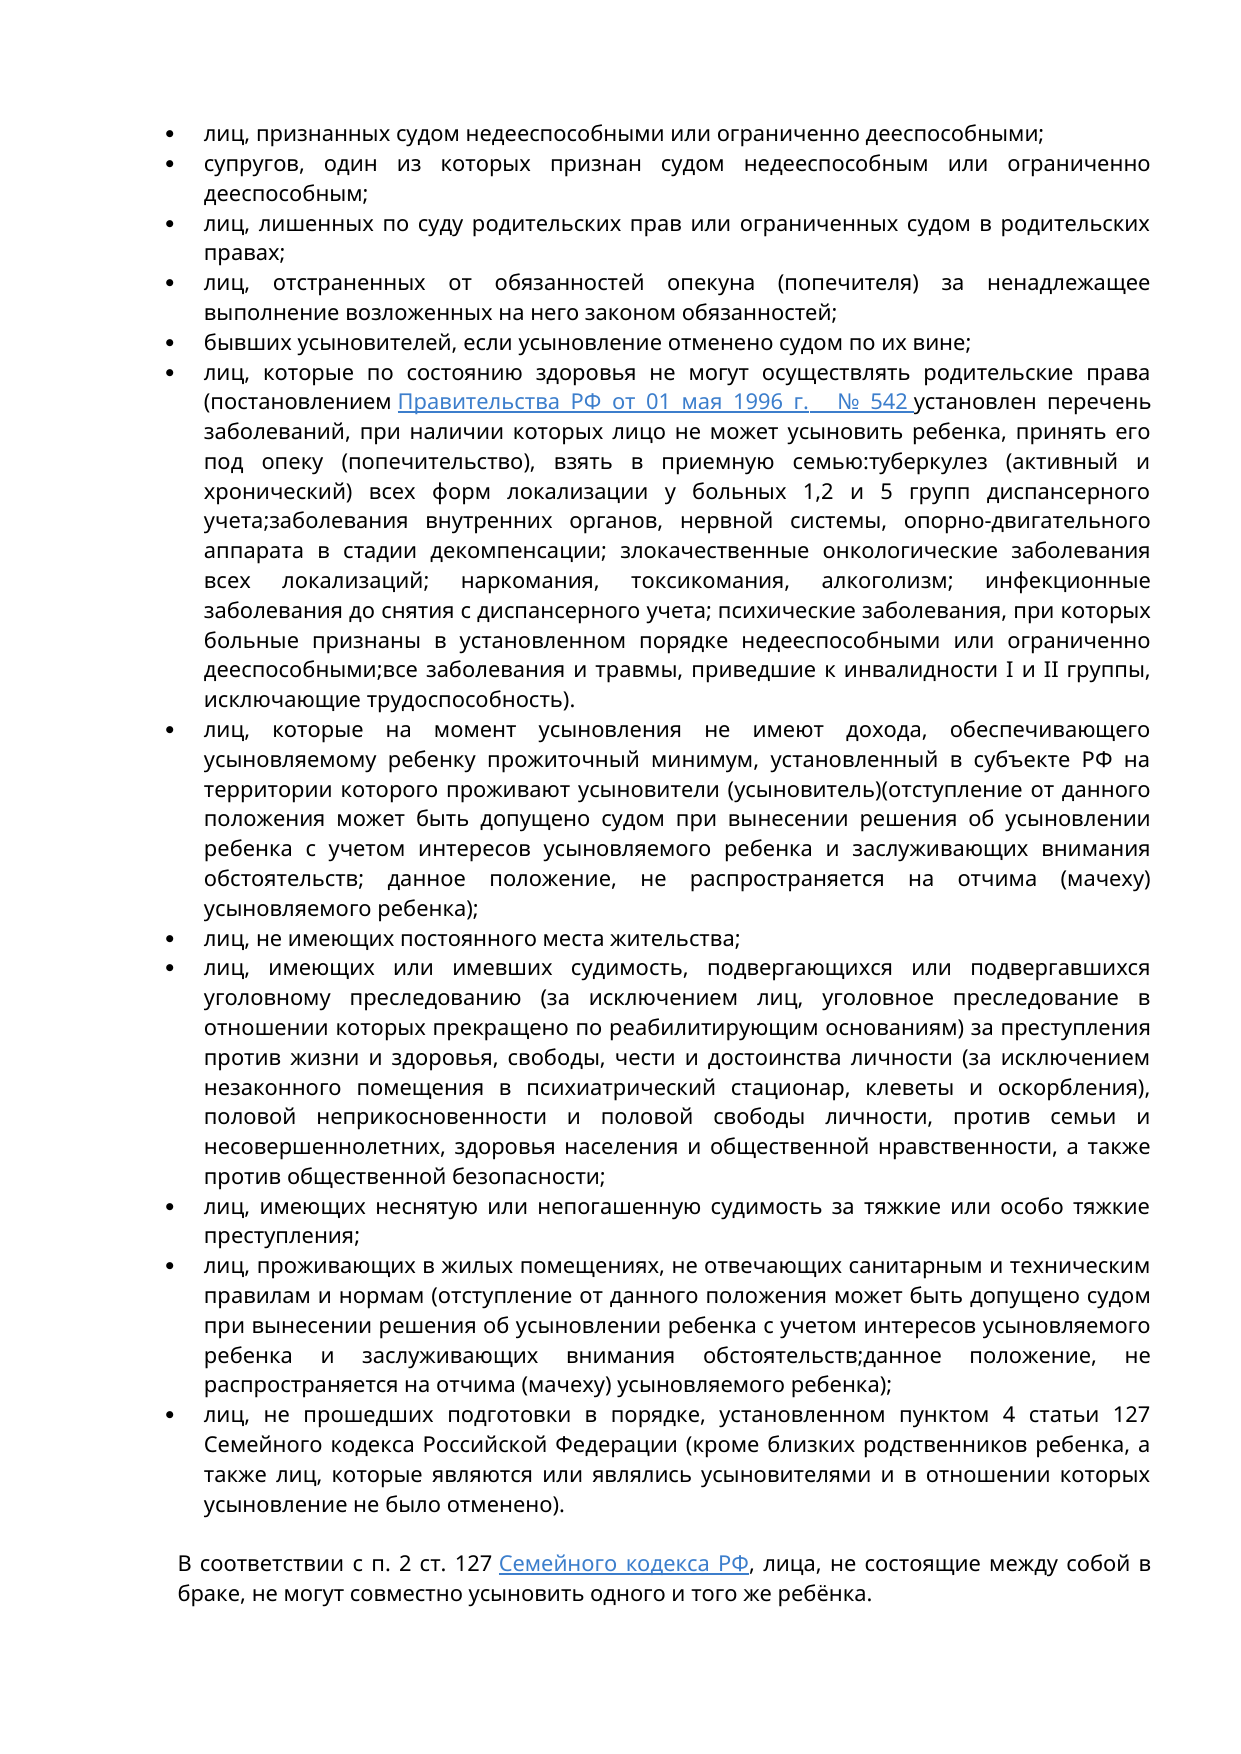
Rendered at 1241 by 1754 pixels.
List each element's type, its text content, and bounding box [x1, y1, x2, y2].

list лиц, не прошедших подготовки в порядке, установленном пунктом 4 статьи 127 Семейного кодекса Российской Федерации (кроме близких родственников ребенка, а также лиц, которые являются или являлись усыновителями и в отношении которых усыновление не было отменено). [166, 1399, 1152, 1518]
list лиц, которые на момент усыновления не имеют дохода, обеспечивающего усыновляемому ребенку прожиточный минимум, установленный в субъекте РФ на территории которого проживают усыновители (усыновитель)(отступление от данного положения может быть допущено судом при вынесении решения об усыновлении ребенка с учетом интересов усыновляемого ребенка и заслуживающих внимания обстоятельств; данное положение, не распространяется на отчима (мачеху) усыновляемого ребенка); [166, 714, 1152, 922]
list супругов, один из которых признан судом недееспособным или ограниченно дееспособным; [166, 148, 1152, 207]
list лиц, лишенных по суду родительских прав или ограниченных судом в родительских правах; [166, 207, 1152, 267]
list лиц, которые по состоянию здоровья не могут осуществлять родительские права (постановлением Правительства РФ от 01 мая 1996 г. № 542 установлен перечень заболеваний, при наличии которых лицо не может усыновить ребенка, принять его под опеку (попечительство), взять в приемную семью:туберкулез (активный и хронический) всех форм локализации у больных 1,2 и 5 групп диспансерного учета;заболевания внутренних органов, нервной системы, опорно-двигательного аппарата в стадии декомпенсации; злокачественные онкологические заболевания всех локализаций; наркомания, токсикомания, алкоголизм; инфекционные заболевания до снятия с диспансерного учета; психические заболевания, при которых больные признаны в установленном порядке недееспособными или ограниченно дееспособными;все заболевания и травмы, приведшие к инвалидности I и II группы, исключающие трудоспособность). [166, 356, 1152, 714]
list бывших усыновителей, если усыновление отменено судом по их вине; [166, 327, 1152, 356]
list лиц, отстраненных от обязанностей опекуна (попечителя) за ненадлежащее выполнение возложенных на него законом обязанностей; [166, 267, 1152, 327]
text В соответствии с п. 2 ст. 127 Семейного кодекса РФ, лица, не состоящие между собой в браке, не могут совместно усыновить одного и того же ребёнка. [177, 1548, 1152, 1608]
list лиц, признанных судом недееспособными или ограниченно дееспособными; [166, 118, 1152, 148]
list лиц, не имеющих постоянного места жительства; [166, 922, 1152, 952]
list лиц, имеющих или имевших судимость, подвергающихся или подвергавшихся уголовному преследованию (за исключением лиц, уголовное преследование в отношении которых прекращено по реабилитирующим основаниям) за преступления против жизни и здоровья, свободы, чести и достоинства личности (за исключением незаконного помещения в психиатрический стационар, клеветы и оскорбления), половой неприкосновенности и половой свободы личности, против семьи и несовершеннолетних, здоровья населения и общественной нравственности, а также против общественной безопасности; [166, 952, 1152, 1191]
list лиц, проживающих в жилых помещениях, не отвечающих санитарным и техническим правилам и нормам (отступление от данного положения может быть допущено судом при вынесении решения об усыновлении ребенка с учетом интересов усыновляемого ребенка и заслуживающих внимания обстоятельств;данное положение, не распространяется на отчима (мачеху) усыновляемого ребенка); [166, 1250, 1152, 1399]
list лиц, имеющих неснятую или непогашенную судимость за тяжкие или особо тяжкие преступления; [166, 1191, 1152, 1250]
